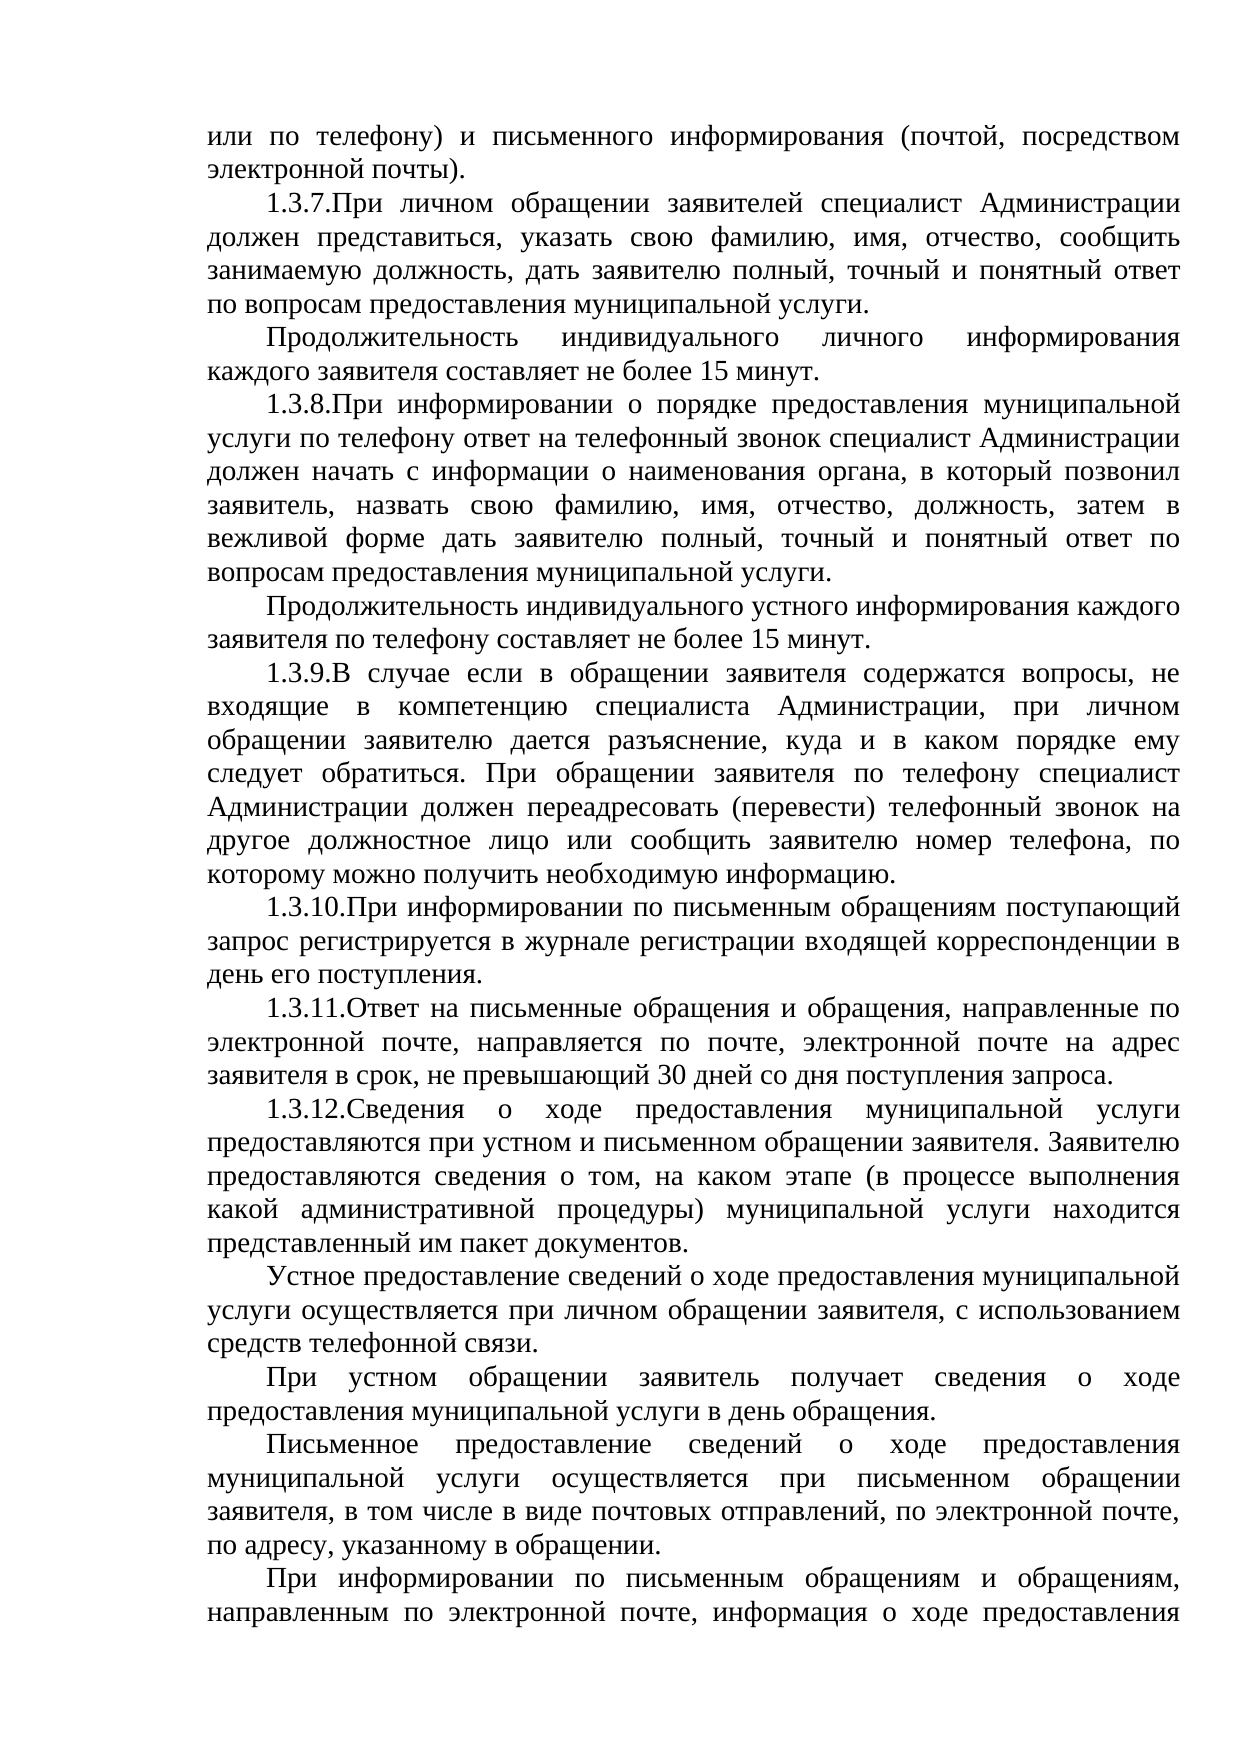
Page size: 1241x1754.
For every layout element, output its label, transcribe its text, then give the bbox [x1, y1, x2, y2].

text 1.3.11.Ответ на письменные обращения и обращения, направленные по электронной почте, направляется по почте, электронной почте на адрес заявителя в срок, не превышающий 30 дней со дня поступления запроса. [207, 990, 1181, 1091]
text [207, 1560, 1181, 1627]
text 1.3.8.При информировании о порядке предоставления муниципальной услуги по телефону ответ на телефонный звонок специалист Администрации должен начать с информации о наименования органа, в который позвонил заявитель, назвать свою фамилию, имя, отчество, должность, затем в вежливой форме дать заявителю полный, точный и понятный ответ по вопросам предоставления муниципальной услуги. [207, 386, 1181, 588]
text Устное предоставление сведений о ходе предоставления муниципальной услуги осуществляется при личном обращении заявителя, с использованием средств телефонной связи. [207, 1258, 1181, 1359]
text Письменное предоставление сведений о ходе предоставления муниципальной услуги осуществляется при письменном обращении заявителя, в том числе в виде почтовых отправлений, по электронной почте, по адресу, указанному в обращении. [207, 1426, 1181, 1560]
text Продолжительность индивидуального личного информирования каждого заявителя составляет не более 15 минут. [207, 319, 1181, 386]
text При устном обращении заявитель получает сведения о ходе предоставления муниципальной услуги в день обращения. [207, 1359, 1181, 1426]
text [207, 118, 1181, 185]
text 1.3.12.Сведения о ходе предоставления муниципальной услуги предоставляются при устном и письменном обращении заявителя. Заявителю предоставляются сведения о том, на каком этапе (в процессе выполнения какой административной процедуры) муниципальной услуги находится представленный им пакет документов. [207, 1091, 1181, 1258]
text 1.3.7.При личном обращении заявителей специалист Администрации должен представиться, указать свою фамилию, имя, отчество, сообщить занимаемую должность, дать заявителю полный, точный и понятный ответ по вопросам предоставления муниципальной услуги. [207, 185, 1181, 319]
text Продолжительность индивидуального устного информирования каждого заявителя по телефону составляет не более 15 минут. [207, 588, 1181, 655]
text 1.3.10.При информировании по письменным обращениям поступающий запрос регистрируется в журнале регистрации входящей корреспонденции в день его поступления. [207, 889, 1181, 990]
text 1.3.9.В случае если в обращении заявителя содержатся вопросы, не входящие в компетенцию специалиста Администрации, при личном обращении заявителю дается разъяснение, куда и в каком порядке ему следует обратиться. При обращении заявителя по телефону специалист Администрации должен переадресовать (перевести) телефонный звонок на другое должностное лицо или сообщить заявителю номер телефона, по которому можно получить необходимую информацию. [207, 655, 1181, 889]
